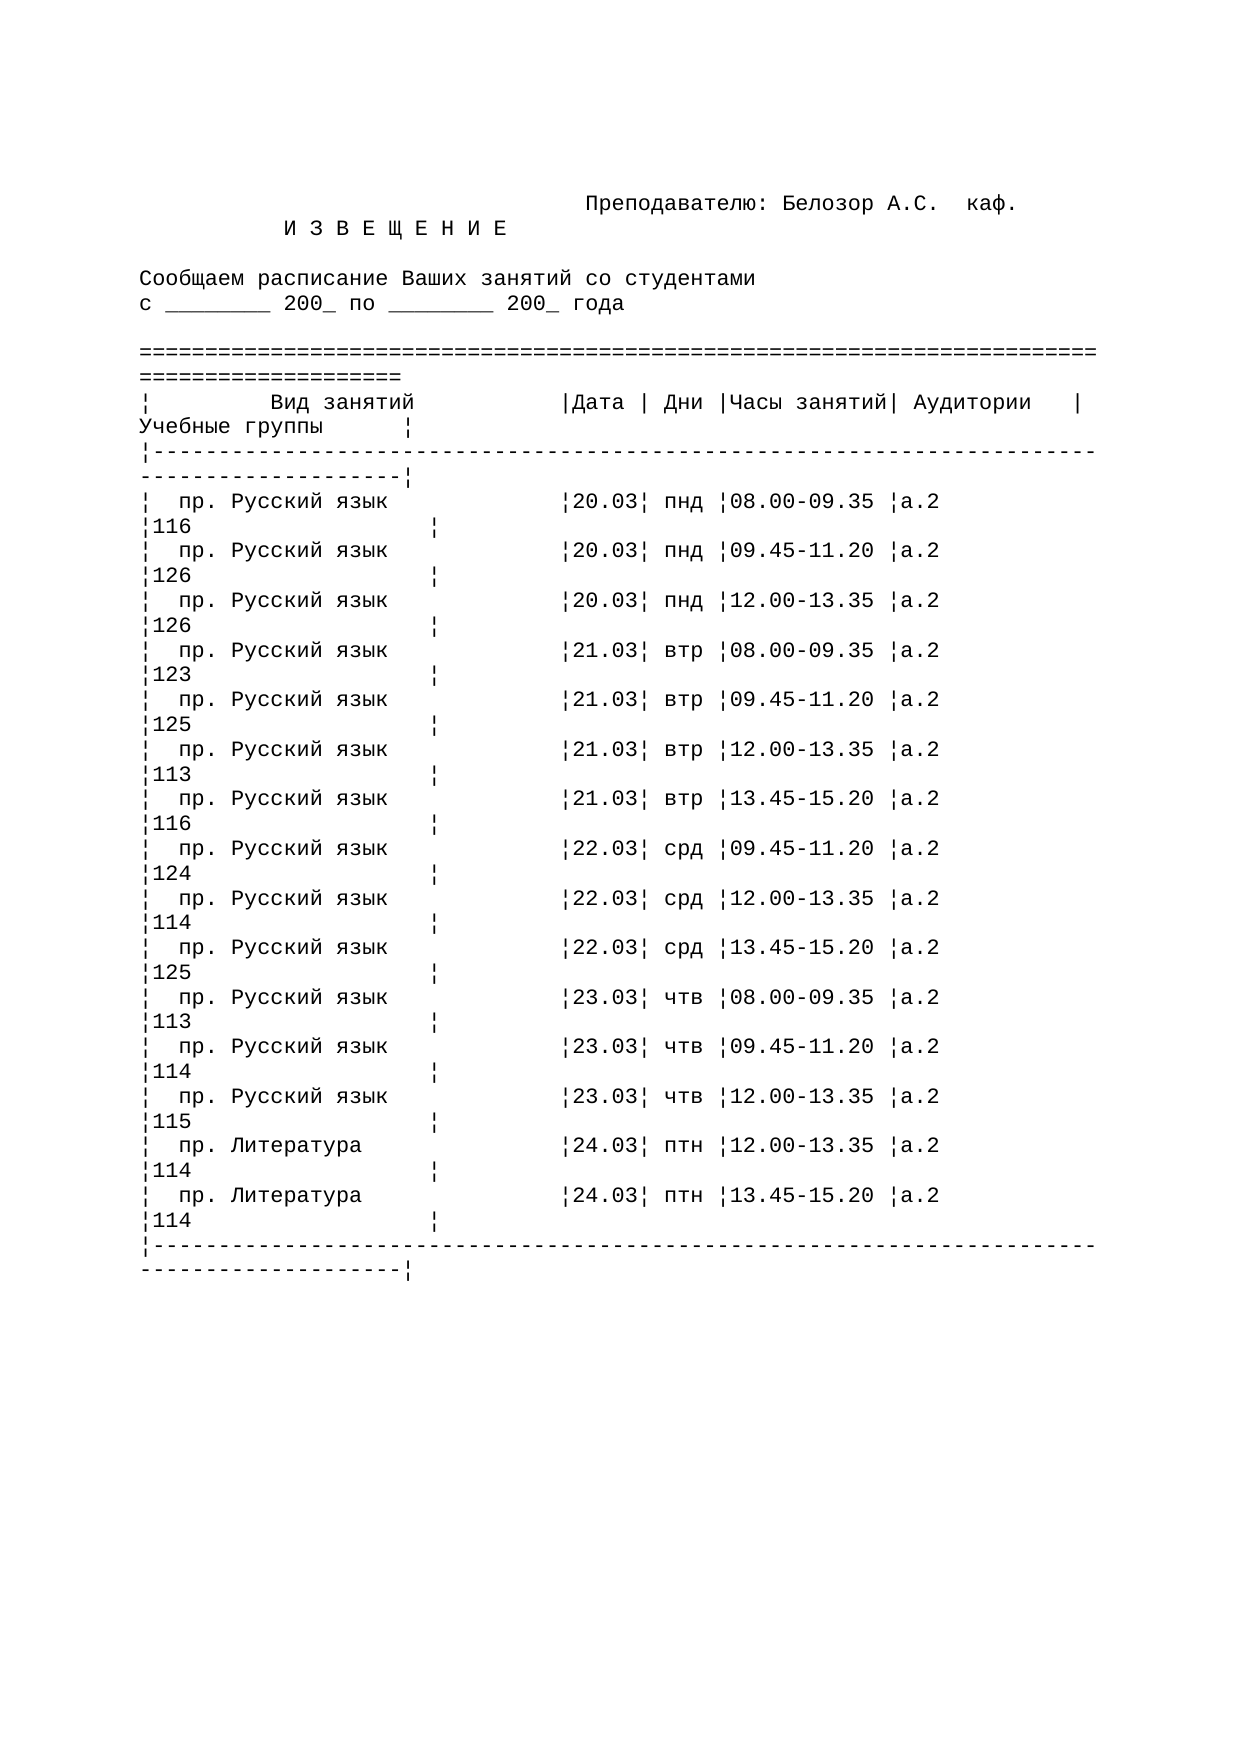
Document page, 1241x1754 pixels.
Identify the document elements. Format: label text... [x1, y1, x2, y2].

text ¦ пр. Русский язык ¦21.03¦ втp ¦09.45-11.20 ¦а.2 ¦125 ¦ [139, 688, 1101, 738]
text ¦ Вид занятий |Дата | Дни |Часы занятий| Аудитории | Учебные группы ¦ [139, 391, 1101, 440]
text Преподавателю: Белозор А.С. каф. [139, 192, 1101, 217]
text ¦ пр. Русский язык ¦20.03¦ пнд ¦09.45-11.20 ¦а.2 ¦126 ¦ [139, 539, 1101, 589]
text ¦--------------------------------------------------------------------------------------------¦ [139, 1234, 1101, 1283]
text ¦ пр. Русский язык ¦22.03¦ сpд ¦12.00-13.35 ¦а.2 ¦114 ¦ [139, 887, 1101, 936]
text ¦ пр. Литература ¦24.03¦ птн ¦12.00-13.35 ¦а.2 ¦114 ¦ [139, 1134, 1101, 1184]
text ¦ пр. Литература ¦24.03¦ птн ¦13.45-15.20 ¦а.2 ¦114 ¦ [139, 1184, 1101, 1234]
text Сообщаем расписание Ваших занятий со студентами [139, 267, 1101, 292]
text ============================================================================================= [139, 341, 1101, 391]
text ¦--------------------------------------------------------------------------------------------¦ [139, 440, 1101, 490]
text ¦ пр. Русский язык ¦20.03¦ пнд ¦08.00-09.35 ¦а.2 ¦116 ¦ [139, 490, 1101, 539]
text ¦ пр. Русский язык ¦21.03¦ втp ¦08.00-09.35 ¦а.2 ¦123 ¦ [139, 639, 1101, 688]
text И З В Е Щ Е Н И Е [139, 217, 1101, 242]
text ¦ пр. Русский язык ¦23.03¦ чтв ¦09.45-11.20 ¦а.2 ¦114 ¦ [139, 1035, 1101, 1085]
text ¦ пр. Русский язык ¦20.03¦ пнд ¦12.00-13.35 ¦а.2 ¦126 ¦ [139, 589, 1101, 639]
text ¦ пр. Русский язык ¦22.03¦ сpд ¦13.45-15.20 ¦а.2 ¦125 ¦ [139, 936, 1101, 986]
text ¦ пр. Русский язык ¦22.03¦ сpд ¦09.45-11.20 ¦а.2 ¦124 ¦ [139, 837, 1101, 887]
text ¦ пр. Русский язык ¦21.03¦ втp ¦13.45-15.20 ¦а.2 ¦116 ¦ [139, 787, 1101, 837]
text с ________ 200_ по ________ 200_ года [139, 292, 1101, 316]
text ¦ пр. Русский язык ¦23.03¦ чтв ¦08.00-09.35 ¦а.2 ¦113 ¦ [139, 986, 1101, 1035]
text ¦ пр. Русский язык ¦21.03¦ втp ¦12.00-13.35 ¦а.2 ¦113 ¦ [139, 738, 1101, 787]
text ¦ пр. Русский язык ¦23.03¦ чтв ¦12.00-13.35 ¦а.2 ¦115 ¦ [139, 1085, 1101, 1134]
